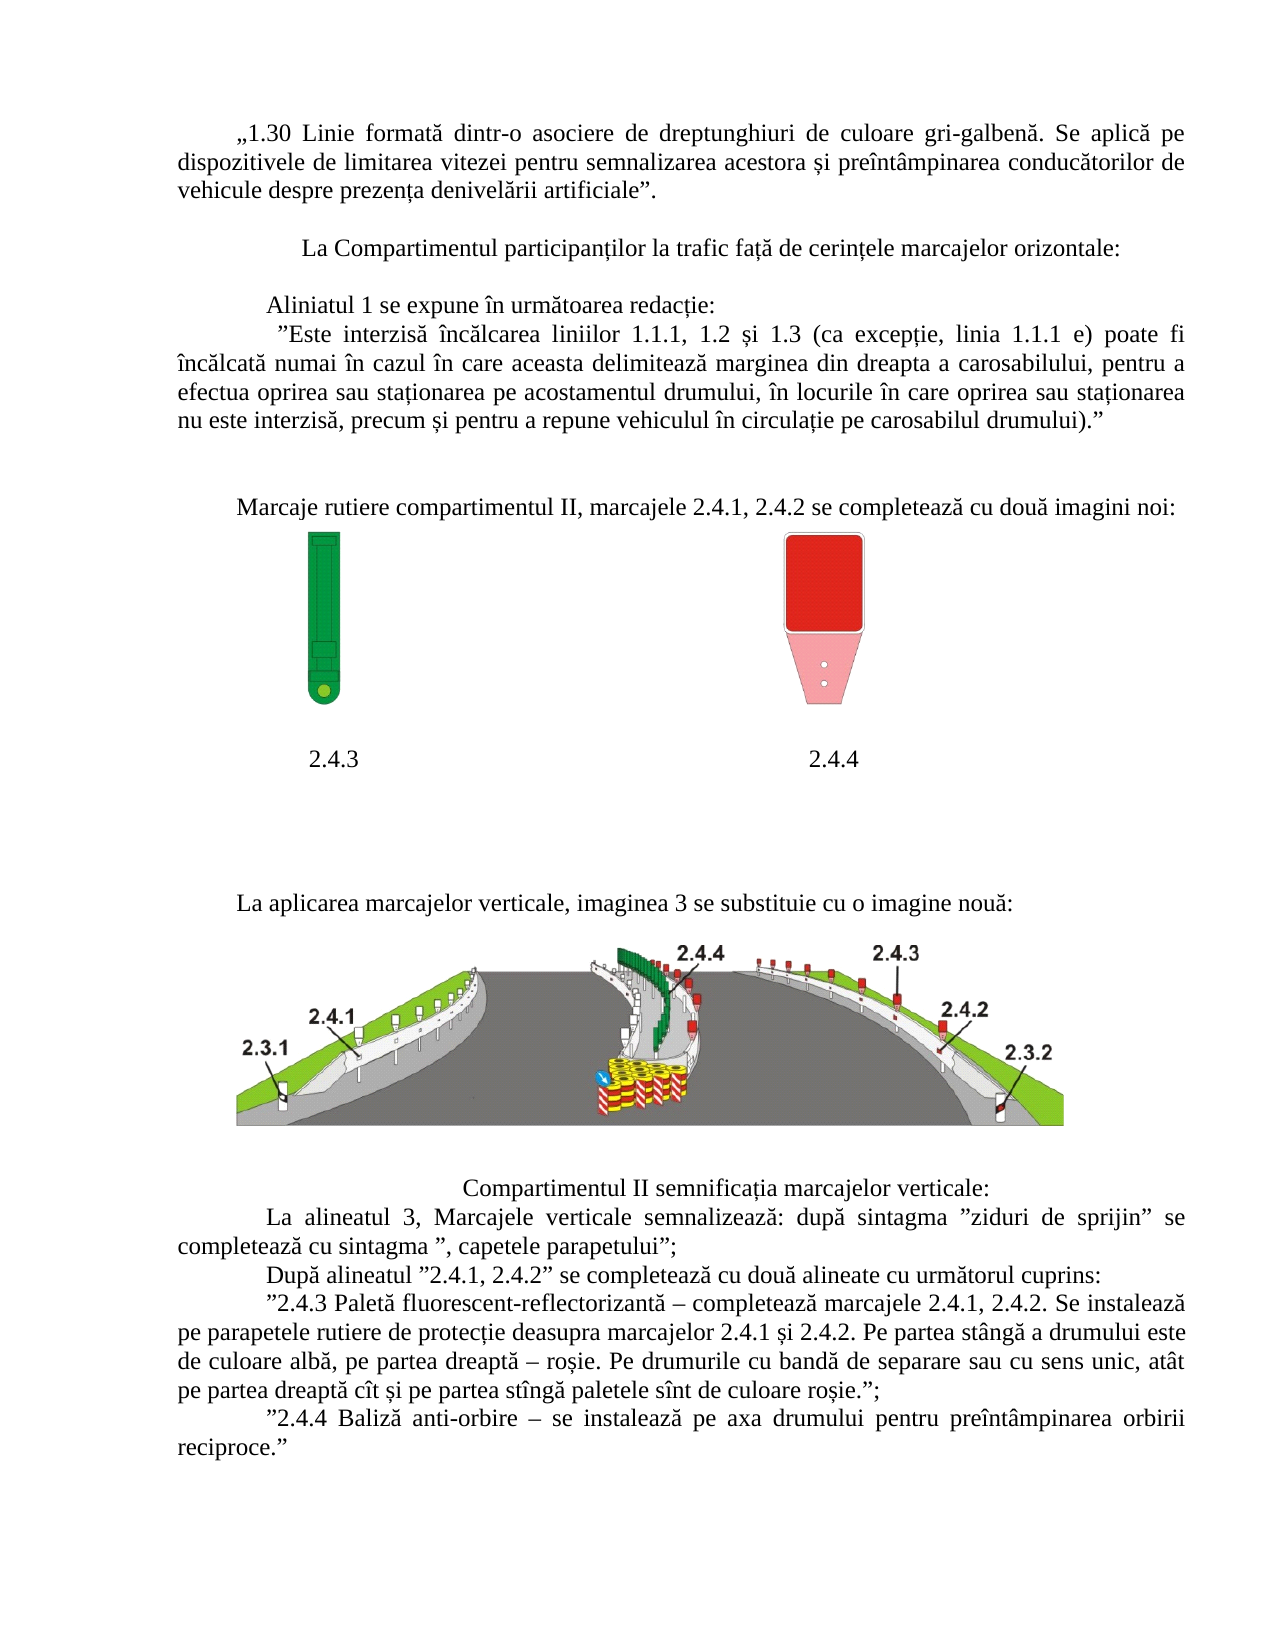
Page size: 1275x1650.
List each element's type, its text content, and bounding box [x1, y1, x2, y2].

text participanților la trafic față de cerințele marcajelor orizontale: [177, 233, 1186, 262]
picture [267, 520, 380, 716]
text După alineatul ”2.4.1, 2.4.2” se completează cu două alineate cu următorul cuprins: [177, 1260, 1187, 1288]
text Aliniatul 1 se expune în următoarea redacție: [177, 291, 1187, 319]
text ”Este interzisă încălcarea liniilor 1.1.1, 1.2 și 1.3 (ca excepție, linia 1.1.1 e) poate fi încălcată numai în cazul în care aceasta delimitează marginea din dreapta a carosabilului, pentru a efectua oprirea sau staționarea pe acostamentul drumului, în locurile în care oprirea sau staționarea nu este interzisă, precum și pentru a repune vehiculul în circulație pe carosabilul drumului).” [177, 319, 1187, 434]
text La aplicarea marcajelor verticale, imaginea 3 se substituie cu o imagine nouă: [177, 888, 1186, 917]
text „1.30 Linie formată dintr-o asociere de dreptunghiuri de culoare gri-galbenă. Se aplică pe dispozitivele de limitarea vitezei pentru semnalizarea acestora și preîntâmpinarea conducătorilor de vehicule despre prezența denivelării artificiale”. [177, 118, 1186, 204]
picture [236, 945, 1064, 1126]
text ”2.4.3 Paletă fluorescent-reflectorizantă – completează marcajele 2.4.1, 2.4.2. Se instalează pe parapetele rutiere de protecție deasupra marcajelor 2.4.1 și 2.4.2. Pe partea stângă a drumului este de culoare albă, pe partea dreaptă – roșie. Pe drumurile cu bandă de separare sau cu sens unic, atât pe partea dreaptă cît și pe partea stîngă paletele sînt de culoare roșie.”; [177, 1288, 1187, 1403]
picture [767, 520, 880, 716]
text 2.4.3 2.4.4 [177, 744, 1186, 773]
text ”2.4.4 Baliză anti-orbire – se instalează pe axa drumului pentru preîntâmpinarea orbirii reciproce.” [177, 1403, 1187, 1461]
text La alineatul 3, Marcajele verticale semnalizează: după sintagma ”ziduri de sprijin” se completează cu sintagma ”, capetele parapetului”; [177, 1202, 1187, 1260]
text Marcaje rutiere compartimentul II, marcajele 2.4.1, 2.4.2 se completează cu două imagini noi: [177, 492, 1186, 521]
text Compartimentul II semnificația marcajelor verticale: [177, 1173, 1187, 1202]
